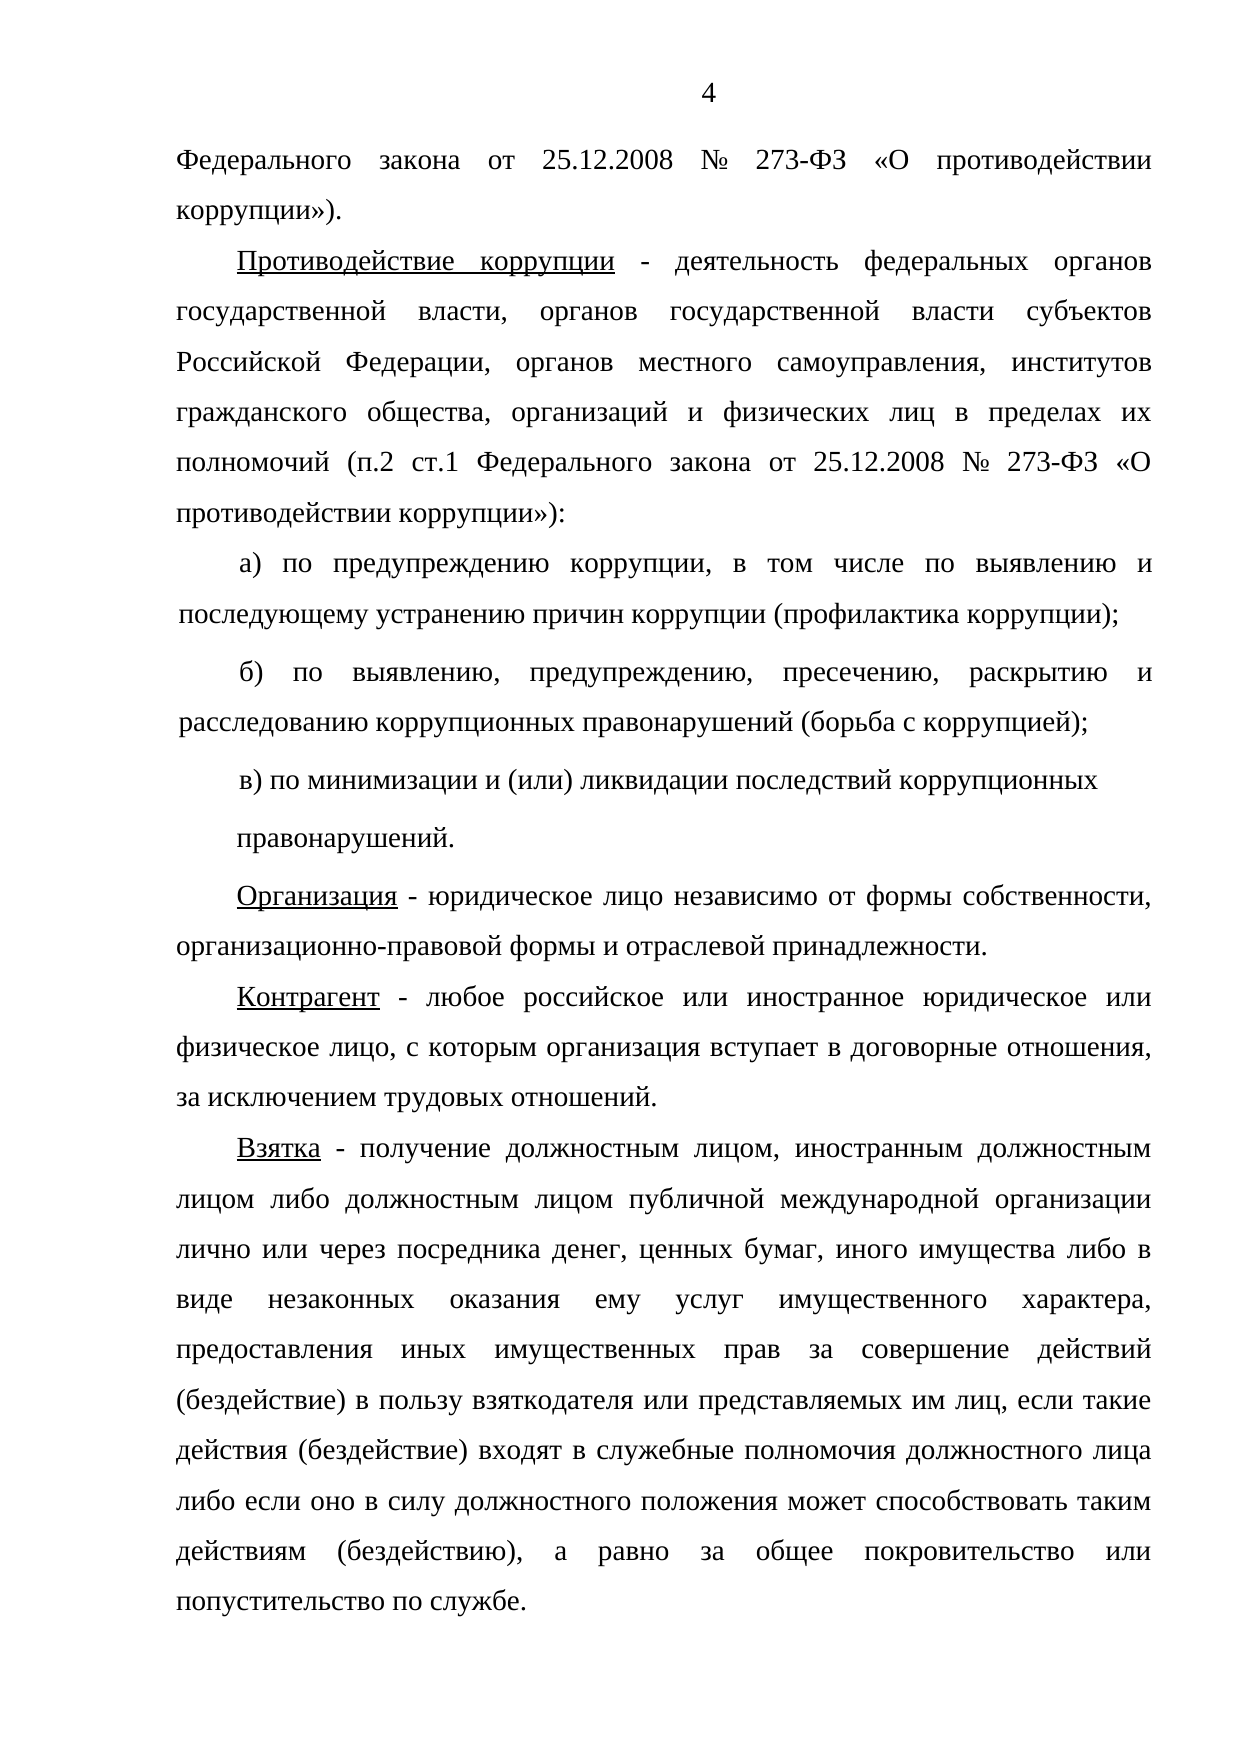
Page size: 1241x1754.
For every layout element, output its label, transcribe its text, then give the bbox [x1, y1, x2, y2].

text правонарушений. [176, 820, 1152, 853]
text в) по минимизации и (или) ликвидации последствий коррупционных [178, 762, 1153, 796]
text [176, 142, 1152, 226]
text Контрагент - любое российское или иностранное юридическое или физическое лицо, с которым организация вступает в договорные отношения, за исключением трудовых отношений. [176, 979, 1152, 1113]
text Противодействие коррупции - деятельность федеральных органов государственной власти, органов государственной власти субъектов Российской Федерации, органов местного самоуправления, институтов гражданского общества, организаций и физических лиц в пределах их полномочий (п.2 ст.1 Федерального закона от 25.12.2008 № 273-ФЗ «О противодействии коррупции»): [176, 243, 1152, 528]
text Организация - юридическое лицо независимо от формы собственности, организационно-правовой формы и отраслевой принадлежности. [176, 878, 1152, 962]
text а) по предупреждению коррупции, в том числе по выявлению и последующему устранению причин коррупции (профилактика коррупции); [178, 546, 1153, 629]
text б) по выявлению, предупреждению, пресечению, раскрытию и расследованию коррупционных правонарушений (борьба с коррупцией); [178, 654, 1153, 738]
text Взятка - получение должностным лицом, иностранным должностным лицом либо должностным лицом публичной международной организации лично или через посредника денег, ценных бумаг, иного имущества либо в виде незаконных оказания ему услуг имущественного характера, предоставления иных имущественных прав за совершение действий (бездействие) в пользу взяткодателя или представляемых им лиц, если такие действия (бездействие) входят в служебные полномочия должностного лица либо если оно в силу должностного положения может способствовать таким действиям (бездействию), а равно за общее покровительство или попустительство по службе. [176, 1130, 1152, 1617]
